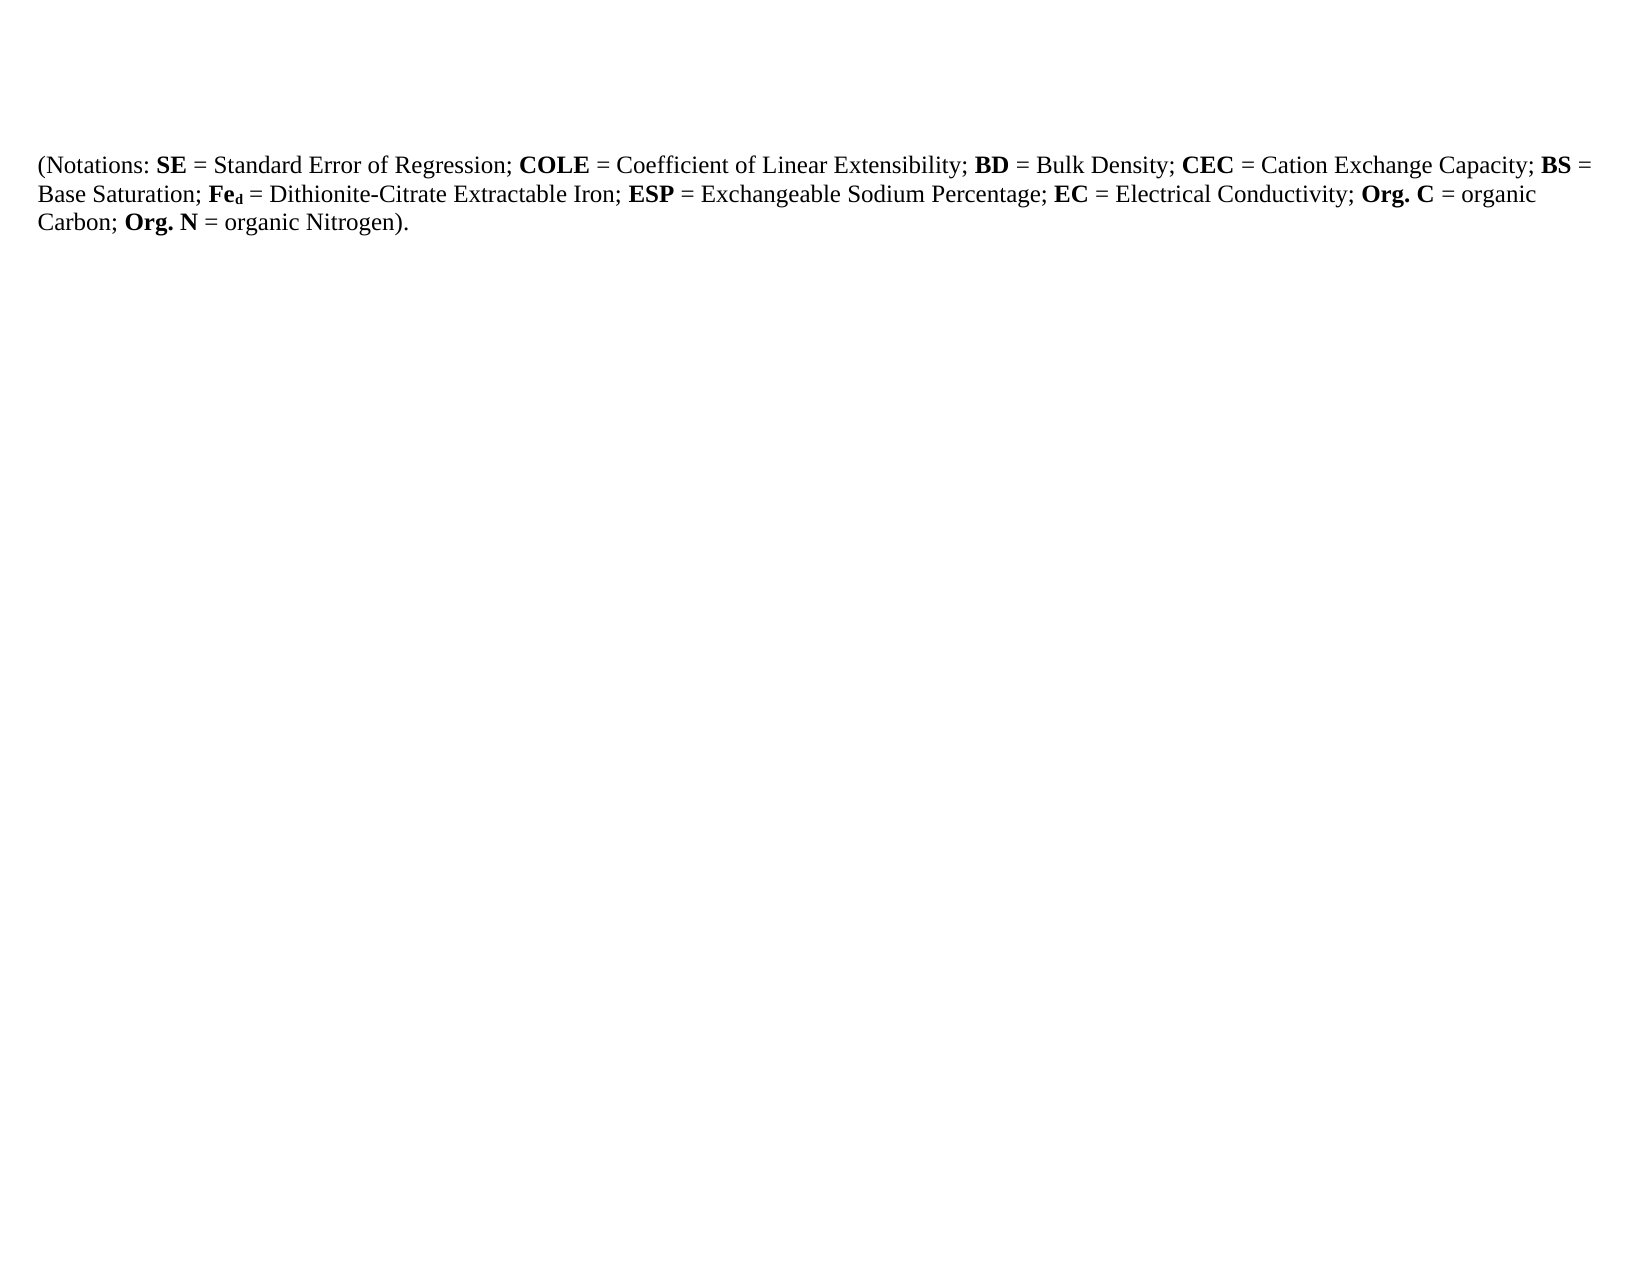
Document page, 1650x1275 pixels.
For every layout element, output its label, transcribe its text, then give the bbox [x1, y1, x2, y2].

text (Notations: SE = Standard Error of Regression; COLE = Coefficient of Linear Extensibility; BD = Bulk Density; CEC = Cation Exchange Capacity; BS = Base Saturation; Fed = Dithionite-Citrate Extractable Iron; ESP = Exchangeable Sodium Percentage; EC = Electrical Conductivity; Org. C = organic Carbon; Org. N = organic Nitrogen). [37, 150, 1612, 236]
